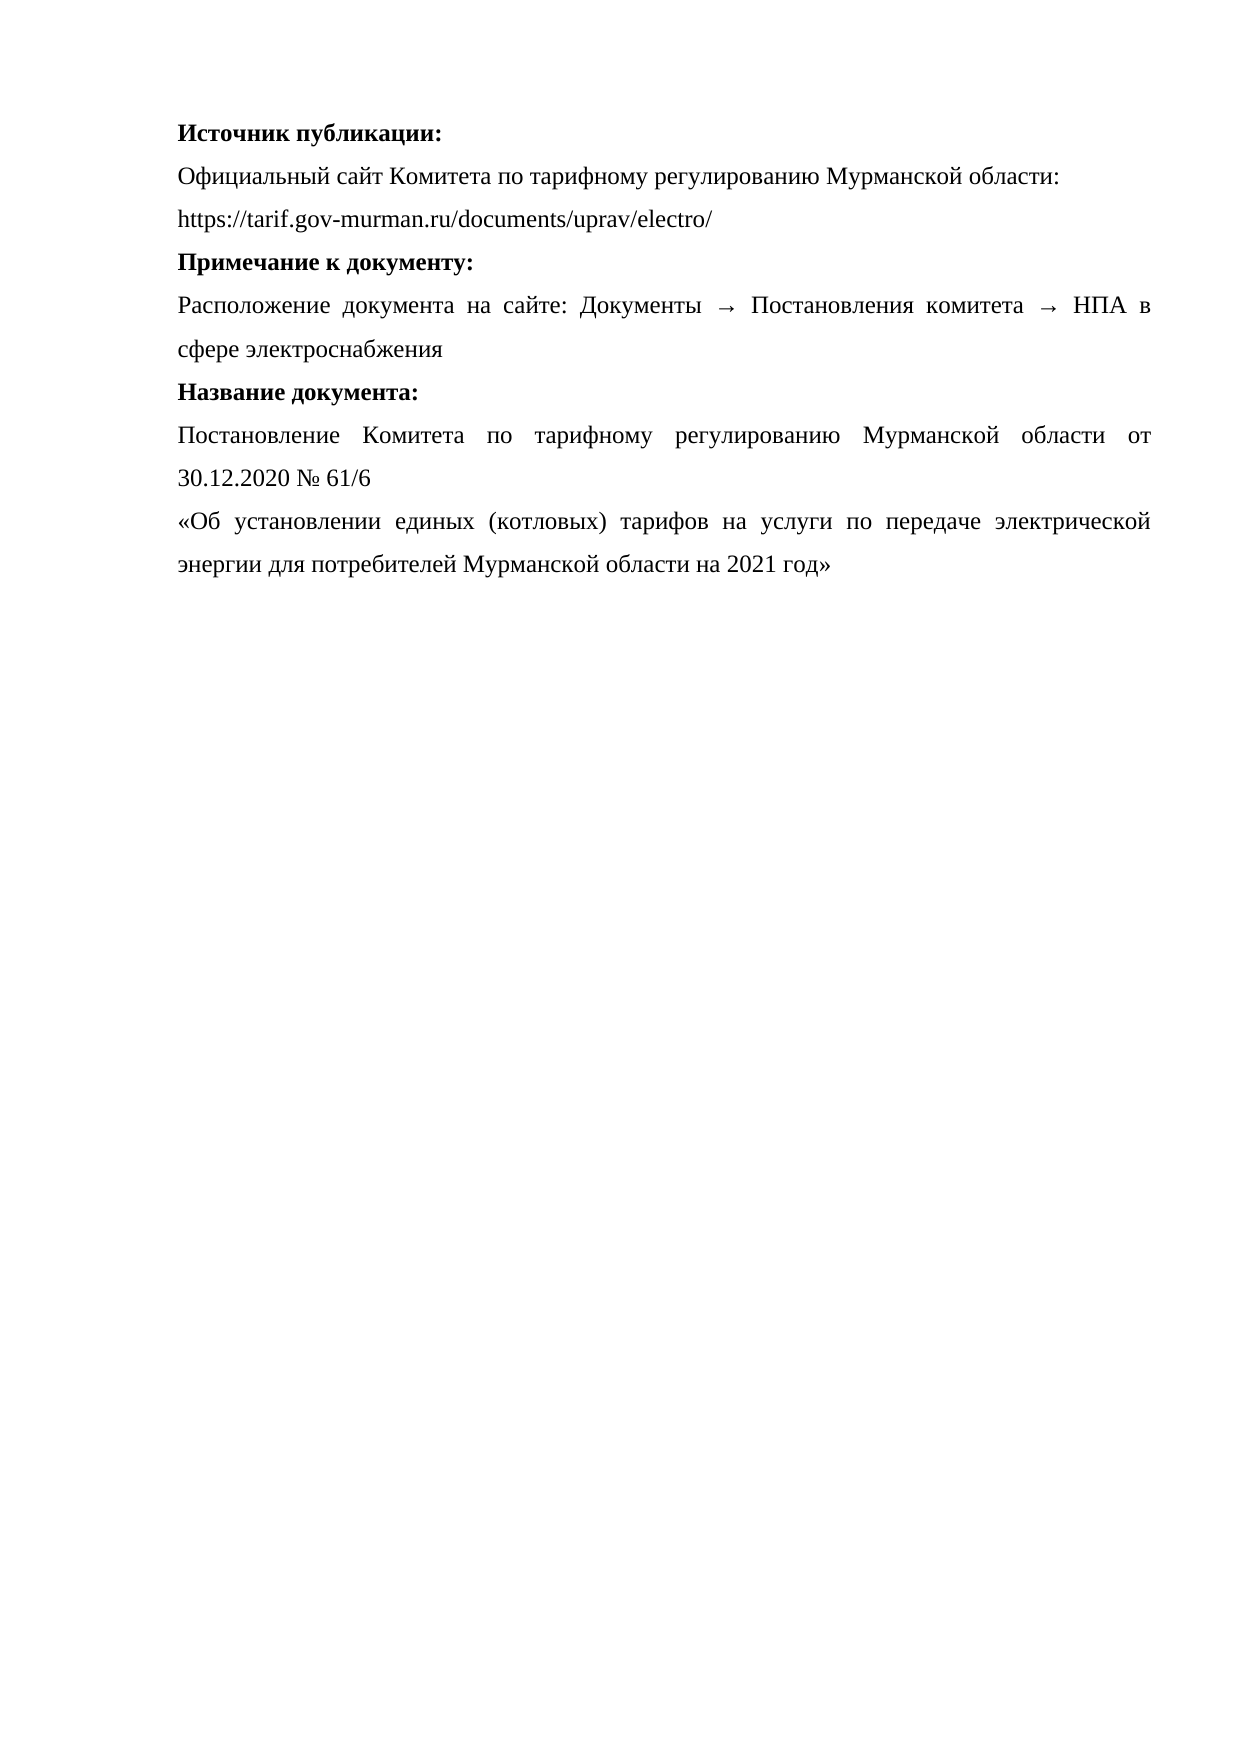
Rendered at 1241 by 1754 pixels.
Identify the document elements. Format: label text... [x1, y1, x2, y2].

text https://tarif.gov-murman.ru/documents/uprav/electro/ [177, 204, 1152, 233]
text Примечание к документу: [177, 247, 1152, 276]
text Расположение документа на сайте: Документы → Постановления комитета → НПА в сфере электроснабжения [177, 291, 1152, 362]
text Название документа: [177, 377, 1152, 406]
text Постановление Комитета по тарифному регулированию Мурманской области от 30.12.2020 № 61/6 [177, 420, 1152, 492]
text Источник публикации: [177, 118, 1152, 147]
text Официальный сайт Комитета по тарифному регулированию Мурманской области: [177, 161, 1152, 190]
text «Об установлении единых (котловых) тарифов на услуги по передаче электрической энергии для потребителей Мурманской области на 2021 год» [177, 506, 1152, 578]
